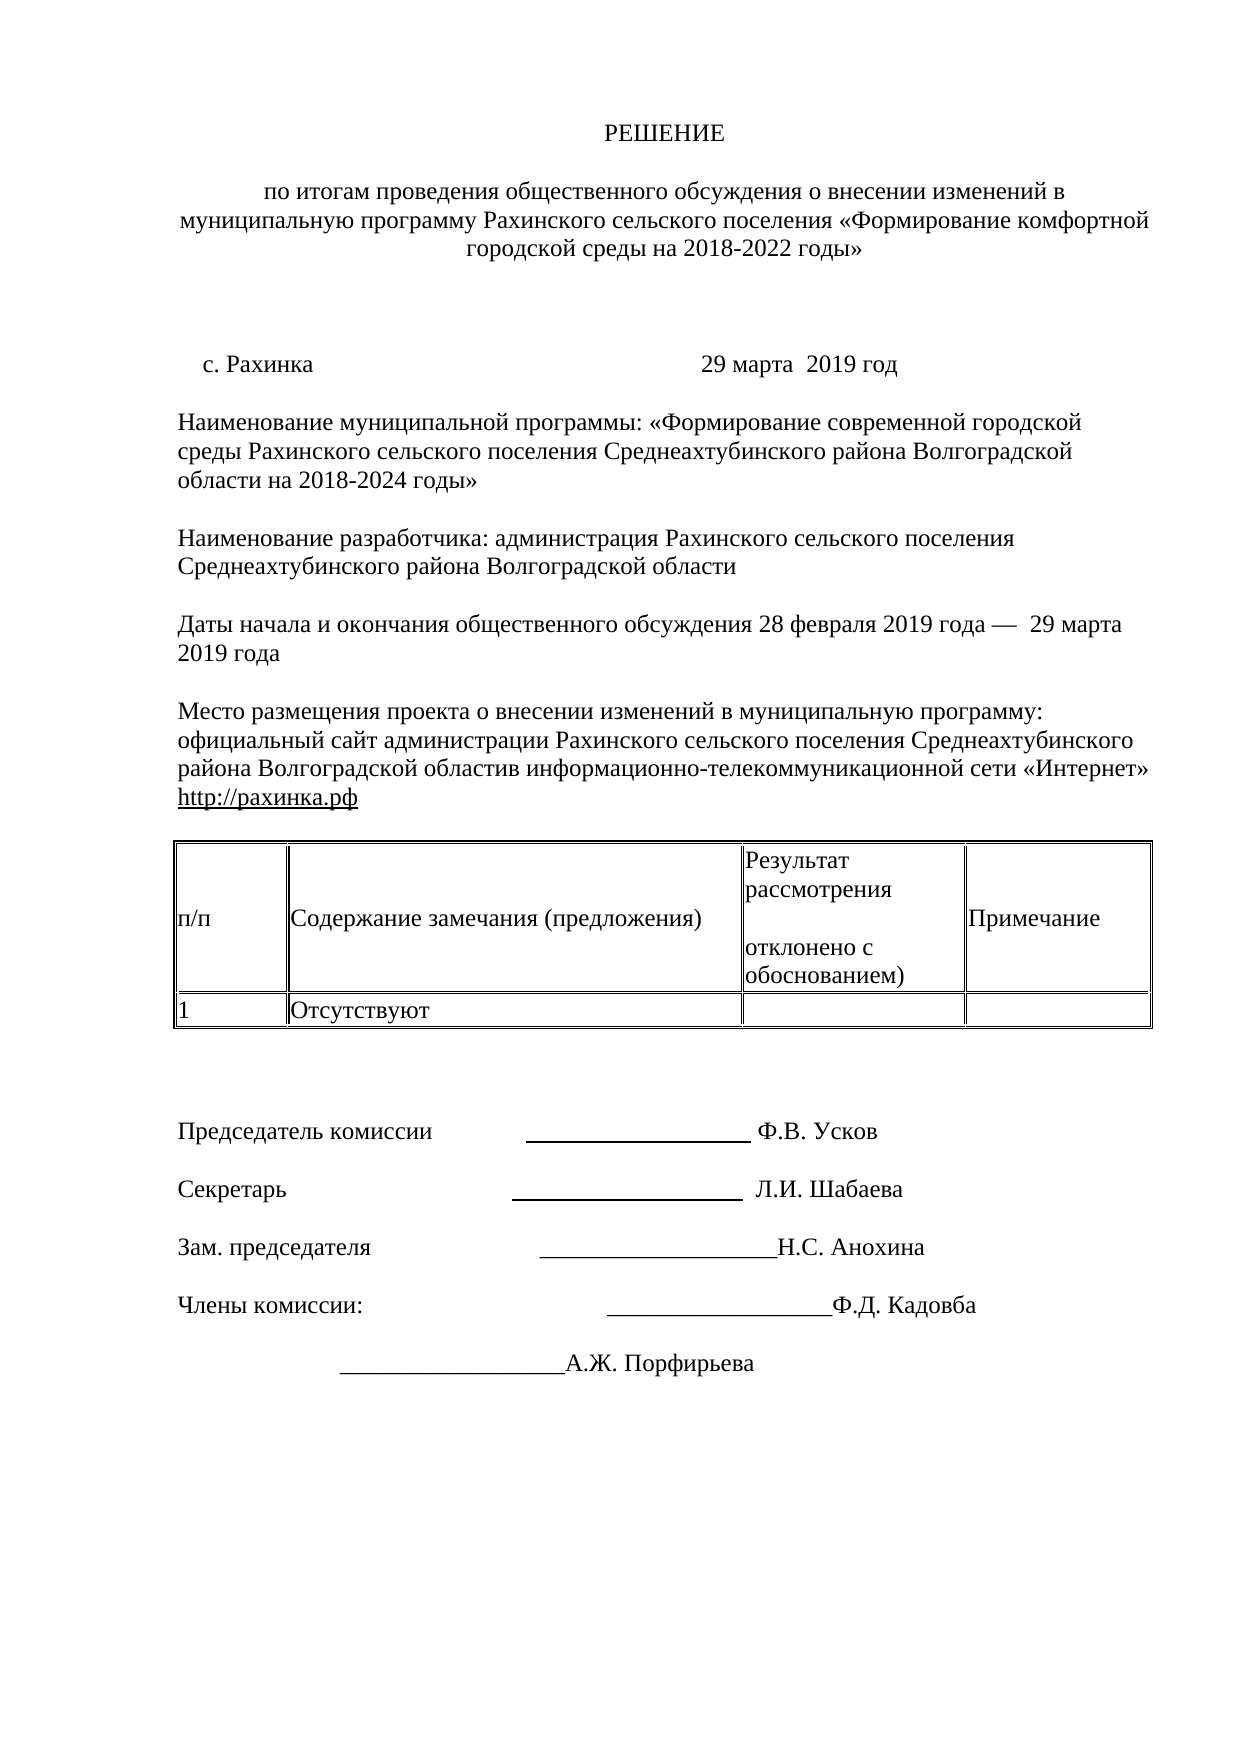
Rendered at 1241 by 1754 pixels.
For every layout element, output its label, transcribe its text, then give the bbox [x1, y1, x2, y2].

table_header Результат рассмотрения отклонено с обоснованием) [743, 844, 966, 991]
table_cell [743, 994, 966, 1026]
table_header Примечание [966, 844, 1150, 991]
text РЕШЕНИЕ [177, 118, 1152, 147]
table_cell 1 [175, 991, 288, 1026]
text Место размещения проекта о внесении изменений в муниципальную программу: официальный сайт администрации Рахинского сельского поселения Среднеахтубинского района Волгоградской областив информационно-телекоммуникационной сети «Интернет» http://рахинка.рф [177, 696, 1152, 811]
text Наименование разработчика: администрация Рахинского сельского поселения Среднеахтубинского района Волгоградской области [177, 523, 1152, 580]
text Наименование муниципальной программы: «Формирование современной городской среды Рахинского сельского поселения Среднеахтубинского района Волгоградской области на 2018-2024 годы» [177, 407, 1152, 493]
table_header Содержание замечания (предложения) [288, 844, 743, 991]
text Председатель комиссии Ф.В. Усков [177, 1116, 1152, 1145]
text Зам. председателя ___________________Н.С. Анохина [177, 1232, 1152, 1261]
table_cell [966, 991, 1151, 1026]
table_cell Отсутствуют [288, 994, 743, 1026]
text __________________А.Ж. Порфирьева [177, 1348, 1152, 1377]
text Члены комиссии: __________________Ф.Д. Кадовба [177, 1290, 1152, 1319]
text по итогам проведения общественного обсуждения о внесении изменений в муниципальную программу Рахинского сельского поселения «Формирование комфортной городской среды на 2018-2022 годы» [177, 176, 1152, 262]
text Секретарь Л.И. Шабаева [177, 1174, 1152, 1203]
table_header п/п [177, 842, 288, 991]
text Даты начала и окончания общественного обсуждения 28 февраля 2019 года — 29 марта 2019 года [177, 609, 1152, 667]
text с. Рахинка 29 марта 2019 год [177, 349, 1152, 378]
